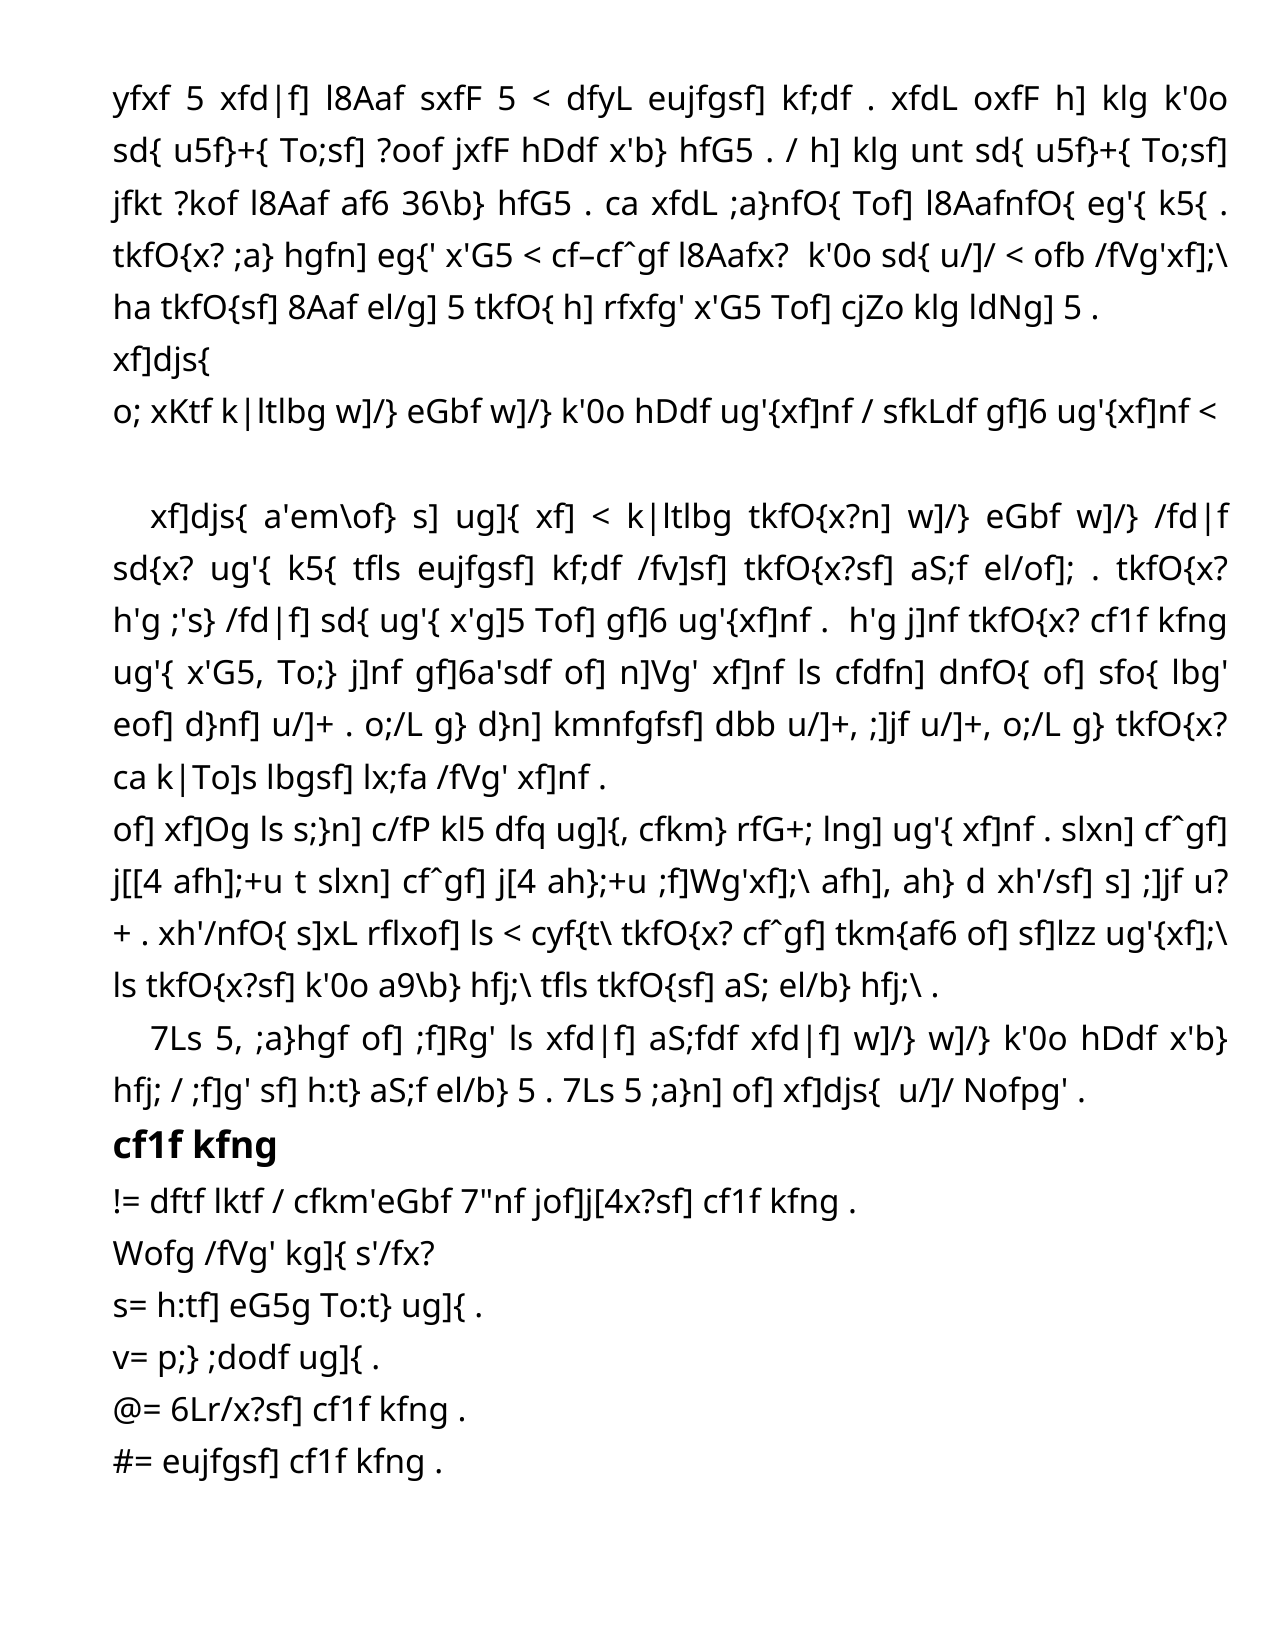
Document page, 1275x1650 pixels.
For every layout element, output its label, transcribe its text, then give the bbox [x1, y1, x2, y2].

text @= 6Lr/x?sf] cf1f kfng . [112, 1386, 1230, 1432]
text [112, 75, 1230, 329]
text 7Ls 5, ;a}hgf of] ;f]Rg' ls xfd|f] aS;fdf xfd|f] w]/} w]/} k'0o hDdf x'b} hfj; / ;f]g' sf] h:t} aS;f el/b} 5 . 7Ls 5 ;a}n] of] xf]djs{ u/]/ Nofpg' . [112, 1014, 1230, 1112]
text of] xf]Og ls s;}n] c/fP kl5 dfq ug]{, cfkm} rfG+; lng] ug'{ xf]nf . slxn] cfˆgf] j[[4 afh];+u t slxn] cfˆgf] j[4 ah};+u ;f]Wg'xf];\ afh], ah} d xh'/sf] s] ;]jf u?+ . xh'/nfO{ s]xL rflxof] ls < cyf{t\ tkfO{x? cfˆgf] tkm{af6 of] sf]lzz ug'{xf];\ ls tkfO{x?sf] k'0o a9\b} hfj;\ tfls tkfO{sf] aS; el/b} hfj;\ . [112, 806, 1230, 1008]
text xf]djs{ [112, 336, 1230, 381]
text cf1f kfng [112, 1119, 1230, 1170]
text xf]djs{ a'em\of} s] ug]{ xf] < k|ltlbg tkfO{x?n] w]/} eGbf w]/} /fd|f sd{x? ug'{ k5{ tfls eujfgsf] kf;df /fv]sf] tkfO{x?sf] aS;f el/of]; . tkfO{x? h'g ;'s} /fd|f] sd{ ug'{ x'g]5 Tof] gf]6 ug'{xf]nf . h'g j]nf tkfO{x? cf1f kfng ug'{ x'G5, To;} j]nf gf]6a'sdf of] n]Vg' xf]nf ls cfdfn] dnfO{ of] sfo{ lbg' eof] d}nf] u/]+ . o;/L g} d}n] kmnfgfsf] dbb u/]+, ;]jf u/]+, o;/L g} tkfO{x? ca k|To]s lbgsf] lx;fa /fVg' xf]nf . [112, 492, 1230, 799]
text #= eujfgsf] cf1f kfng . [112, 1438, 1230, 1484]
text s= h:tf] eG5g To:t} ug]{ . [112, 1282, 1230, 1327]
text v= p;} ;dodf ug]{ . [112, 1334, 1230, 1379]
text o; xKtf k|ltlbg w]/} eGbf w]/} k'0o hDdf ug'{xf]nf / sfkLdf gf]6 ug'{xf]nf < [112, 388, 1230, 433]
text Wofg /fVg' kg]{ s'/fx? [112, 1229, 1230, 1275]
text != dftf lktf / cfkm'eGbf 7"nf jof]j[4x?sf] cf1f kfng . [112, 1177, 1230, 1223]
